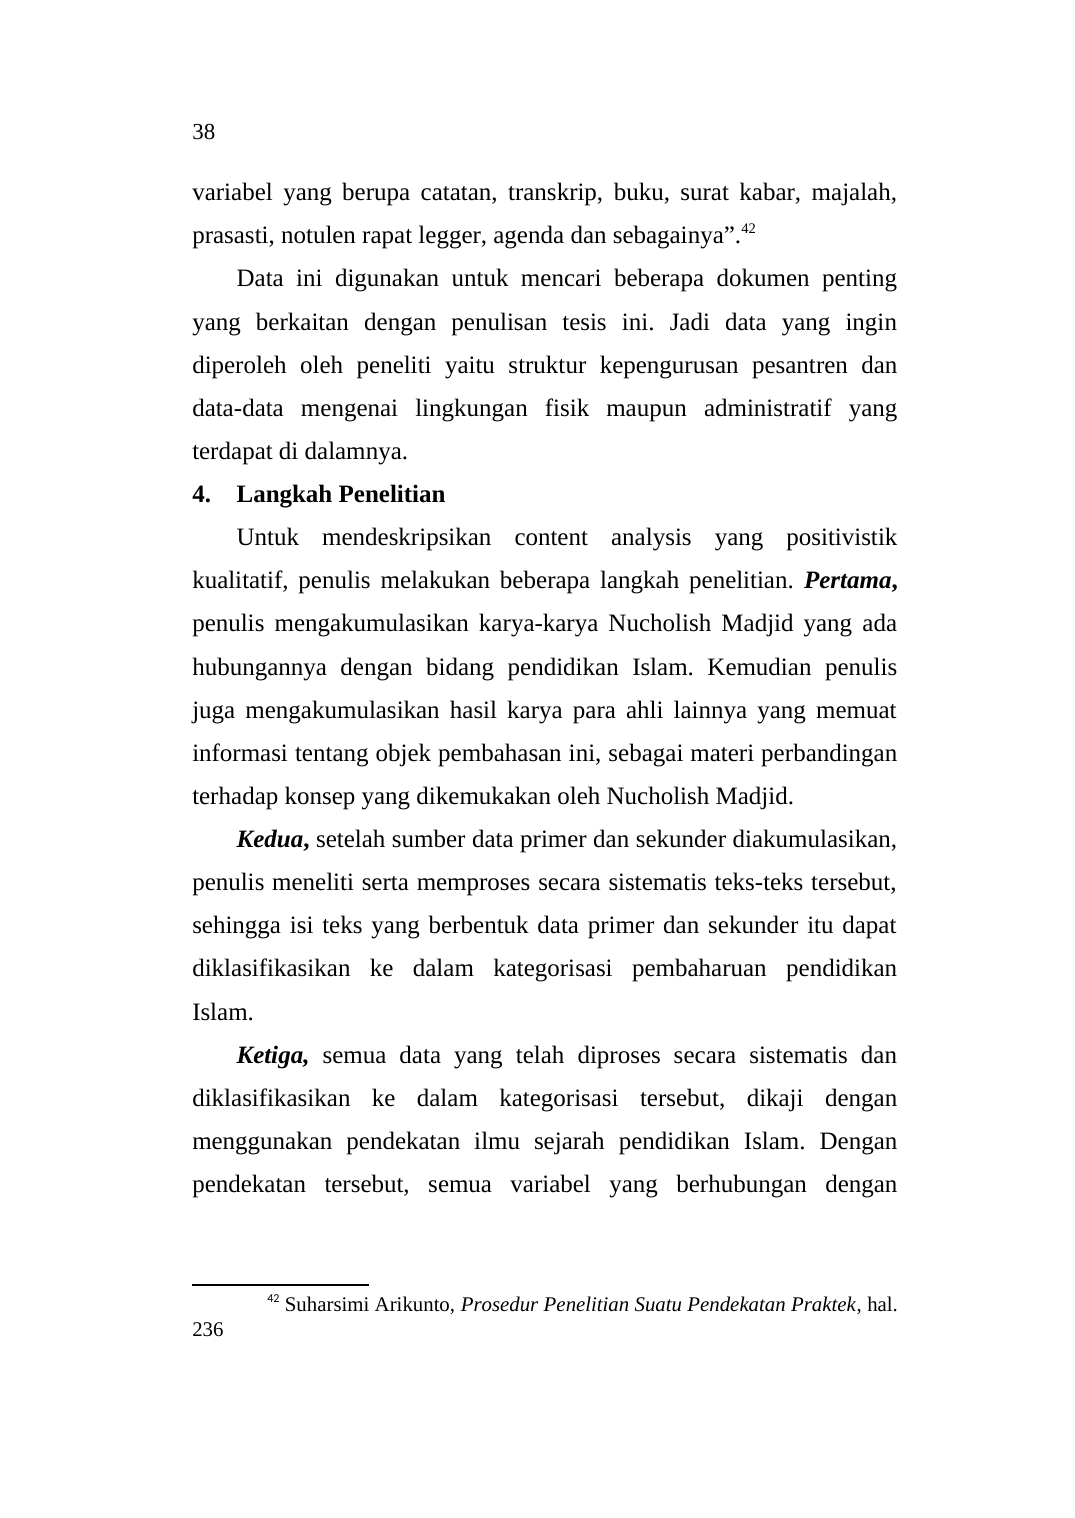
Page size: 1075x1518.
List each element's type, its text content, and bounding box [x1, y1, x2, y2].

list Kedua, setelah sumber data primer dan sekunder diakumulasikan, penulis meneliti serta memproses secara sistematis teks-teks tersebut, sehingga isi teks yang berbentuk data primer dan sekunder itu dapat diklasifikasikan ke dalam kategorisasi pembaharuan pendidikan Islam. [192, 824, 898, 1025]
list Data ini digunakan untuk mencari beberapa dokumen penting yang berkaitan dengan penulisan tesis ini. Jadi data yang ingin diperoleh oleh peneliti yaitu struktur kepengurusan pesantren dan data-data mengenai lingkungan fisik maupun administratif yang terdapat di dalamnya. [192, 263, 898, 465]
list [192, 1040, 898, 1198]
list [192, 177, 898, 249]
list Langkah Penelitian [192, 479, 898, 508]
list Untuk mendeskripsikan content analysis yang positivistik kualitatif, penulis melakukan beberapa langkah penelitian. Pertama, penulis mengakumulasikan karya-karya Nucholish Madjid yang ada hubungannya dengan bidang pendidikan Islam. Kemudian penulis juga mengakumulasikan hasil karya para ahli lainnya yang memuat informasi tentang objek pembahasan ini, sebagai materi perbandingan terhadap konsep yang dikemukakan oleh Nucholish Madjid. [192, 522, 898, 810]
